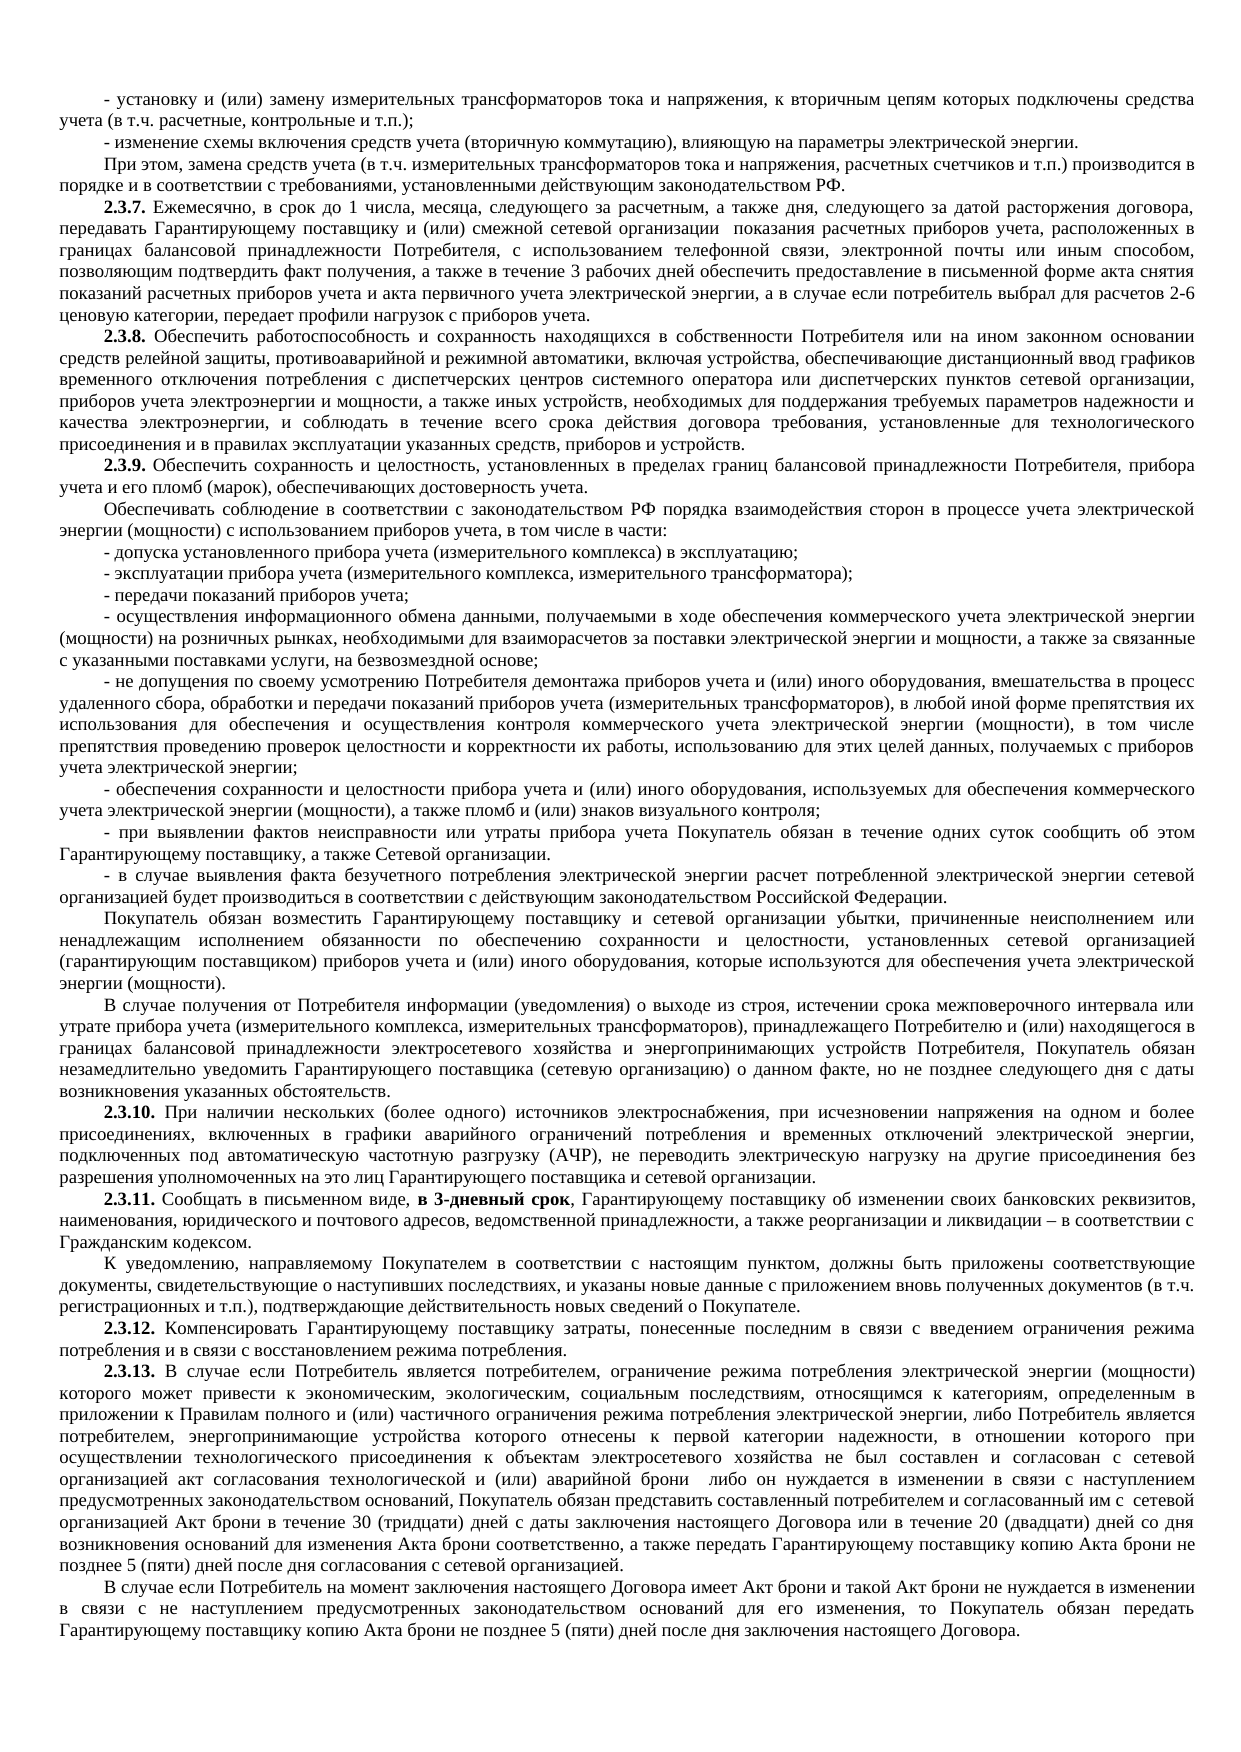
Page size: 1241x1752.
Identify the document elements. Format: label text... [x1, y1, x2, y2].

text - осуществления информационного обмена данными, получаемыми в ходе обеспечения коммерческого учета электрической энергии (мощности) на розничных рынках, необходимыми для взаиморасчетов за поставки электрической энергии и мощности, а также за связанные с указанными поставками услуги, на безвозмездной основе; [59, 605, 1196, 670]
text 2.3.10. При наличии нескольких (более одного) источников электроснабжения, при исчезновении напряжения на одном и более присоединениях, включенных в графики аварийного ограничений потребления и временных отключений электрической энергии, подключенных под автоматическую частотную разгрузку (АЧР), не переводить электрическую нагрузку на другие присоединения без разрешения уполномоченных на это лиц Гарантирующего поставщика и сетевой организации. [59, 1101, 1197, 1187]
text - установку и (или) замену измерительных трансформаторов тока и напряжения, к вторичным цепям которых подключены средства учета (в т.ч. расчетные, контрольные и т.п.); [59, 88, 1196, 131]
text 2.3.8. Обеспечить работоспособность и сохранность находящихся в собственности Потребителя или на ином законном основании средств релейной защиты, противоаварийной и режимной автоматики, включая устройства, обеспечивающие дистанционный ввод графиков временного отключения потребления с диспетчерских центров системного оператора или диспетчерских пунктов сетевой организации, приборов учета электроэнергии и мощности, а также иных устройств, необходимых для поддержания требуемых параметров надежности и качества электроэнергии, и соблюдать в течение всего срока действия договора требования, установленные для технологического присоединения и в правилах эксплуатации указанных средств, приборов и устройств. [59, 325, 1196, 454]
text Покупатель обязан возместить Гарантирующему поставщику и сетевой организации убытки, причиненные неисполнением или ненадлежащим исполнением обязанности по обеспечению сохранности и целостности, установленных сетевой организацией (гарантирующим поставщиком) приборов учета и (или) иного оборудования, которые используются для обеспечения учета электрической энергии (мощности). [59, 907, 1196, 993]
text - эксплуатации прибора учета (измерительного комплекса, измерительного трансформатора); [59, 562, 1196, 584]
text - передачи показаний приборов учета; [59, 584, 1196, 605]
text Обеспечивать соблюдение в соответствии с законодательством РФ порядка взаимодействия сторон в процессе учета электрической энергии (мощности) с использованием приборов учета, в том числе в части: [59, 497, 1196, 541]
text В случае если Потребитель на момент заключения настоящего Договора имеет Акт брони и такой Акт брони не нуждается в изменении в связи с не наступлением предусмотренных законодательством оснований для его изменения, то Покупатель обязан передать Гарантирующему поставщику копию Акта брони не позднее 5 (пяти) дней после дня заключения настоящего Договора. [59, 1576, 1197, 1640]
text - при выявлении фактов неисправности или утраты прибора учета Покупатель обязан в течение одних суток сообщить об этом Гарантирующему поставщику, а также Сетевой организации. [59, 821, 1196, 864]
text - изменение схемы включения средств учета (вторичную коммутацию), влияющую на параметры электрической энергии. [59, 131, 1196, 152]
text 2.3.13. В случае если Потребитель является потребителем, ограничение режима потребления электрической энергии (мощности) которого может привести к экономическим, экологическим, социальным последствиям, относящимся к категориям, определенным в приложении к Правилам полного и (или) частичного ограничения режима потребления электрической энергии, либо Потребитель является потребителем, энергопринимающие устройства которого отнесены к первой категории надежности, в отношении которого при осуществлении технологического присоединения к объектам электросетевого хозяйства не был составлен и согласован с сетевой организацией акт согласования технологической и (или) аварийной брони либо он нуждается в изменении в связи с наступлением предусмотренных законодательством оснований, Покупатель обязан представить составленный потребителем и согласованный им с сетевой организацией Акт брони в течение 30 (тридцати) дней с даты заключения настоящего Договора или в течение 20 (двадцати) дней со дня возникновения оснований для изменения Акта брони соответственно, а также передать Гарантирующему поставщику копию Акта брони не позднее 5 (пяти) дней после дня согласования с сетевой организацией. [59, 1360, 1197, 1576]
text - не допущения по своему усмотрению Потребителя демонтажа приборов учета и (или) иного оборудования, вмешательства в процесс удаленного сбора, обработки и передачи показаний приборов учета (измерительных трансформаторов), в любой иной форме препятствия их использования для обеспечения и осуществления контроля коммерческого учета электрической энергии (мощности), в том числе препятствия проведению проверок целостности и корректности их работы, использованию для этих целей данных, получаемых с приборов учета электрической энергии; [59, 670, 1196, 778]
text 2.3.11. Сообщать в письменном виде, в 3-дневный срок, Гарантирующему поставщику об изменении своих банковских реквизитов, наименования, юридического и почтового адресов, ведомственной принадлежности, а также реорганизации и ликвидации – в соответствии с Гражданским кодексом. [59, 1187, 1197, 1252]
text 2.3.7. Ежемесячно, в срок до 1 числа, месяца, следующего за расчетным, а также дня, следующего за датой расторжения договора, передавать Гарантирующему поставщику и (или) смежной сетевой организации показания расчетных приборов учета, расположенных в границах балансовой принадлежности Потребителя, с использованием телефонной связи, электронной почты или иным способом, позволяющим подтвердить факт получения, а также в течение 3 рабочих дней обеспечить предоставление в письменной форме акта снятия показаний расчетных приборов учета и акта первичного учета электрической энергии, а в случае если потребитель выбрал для расчетов 2-6 ценовую категории, передает профили нагрузок с приборов учета. [59, 196, 1196, 325]
text 2.3.9. Обеспечить сохранность и целостность, установленных в пределах границ балансовой принадлежности Потребителя, прибора учета и его пломб (марок), обеспечивающих достоверность учета. [59, 454, 1196, 497]
text - допуска установленного прибора учета (измерительного комплекса) в эксплуатацию; [59, 541, 1196, 562]
text - в случае выявления факта безучетного потребления электрической энергии расчет потребленной электрической энергии сетевой организацией будет производиться в соответствии с действующим законодательством Российской Федерации. [59, 864, 1196, 907]
text К уведомлению, направляемому Покупателем в соответствии с настоящим пунктом, должны быть приложены соответствующие документы, свидетельствующие о наступивших последствиях, и указаны новые данные с приложением вновь полученных документов (в т.ч. регистрационных и т.п.), подтверждающие действительность новых сведений о Покупателе. [59, 1252, 1197, 1317]
text 2.3.12. Компенсировать Гарантирующему поставщику затраты, понесенные последним в связи с введением ограничения режима потребления и в связи с восстановлением режима потребления. [59, 1317, 1197, 1360]
text - обеспечения сохранности и целостности прибора учета и (или) иного оборудования, используемых для обеспечения коммерческого учета электрической энергии (мощности), а также пломб и (или) знаков визуального контроля; [59, 778, 1196, 821]
text При этом, замена средств учета (в т.ч. измерительных трансформаторов тока и напряжения, расчетных счетчиков и т.п.) производится в порядке и в соответствии с требованиями, установленными действующим законодательством РФ. [59, 152, 1196, 196]
text В случае получения от Потребителя информации (уведомления) о выходе из строя, истечении срока межповерочного интервала или утрате прибора учета (измерительного комплекса, измерительных трансформаторов), принадлежащего Потребителю и (или) находящегося в границах балансовой принадлежности электросетевого хозяйства и энергопринимающих устройств Потребителя, Покупатель обязан незамедлительно уведомить Гарантирующего поставщика (сетевую организацию) о данном факте, но не позднее следующего дня с даты возникновения указанных обстоятельств. [59, 993, 1196, 1101]
